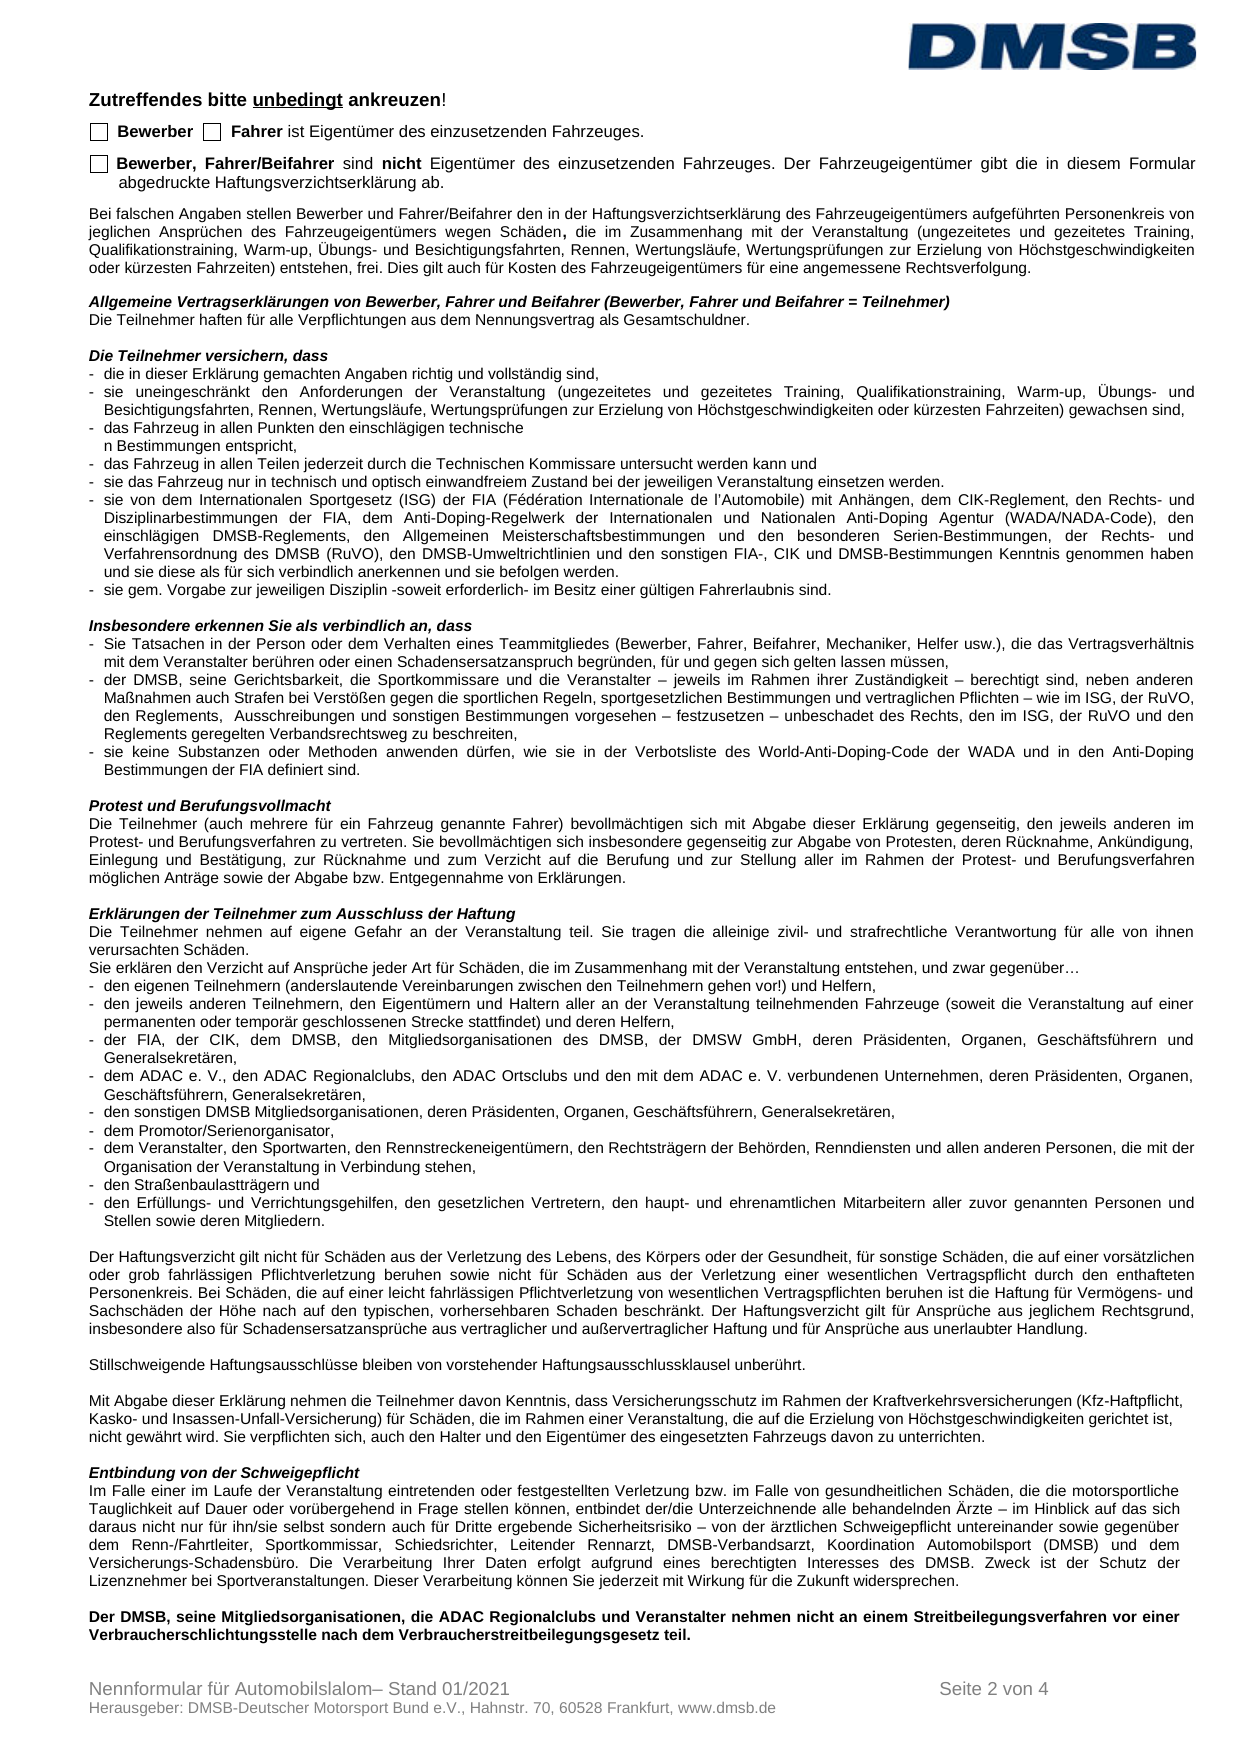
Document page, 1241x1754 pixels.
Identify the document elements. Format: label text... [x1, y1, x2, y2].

list das Fahrzeug in allen Punkten den einschlägigen technische [89, 418, 1196, 436]
list das Fahrzeug in allen Teilen jederzeit durch die Technischen Kommissare untersucht werden kann und [89, 454, 1196, 472]
list den eigenen Teilnehmern (anderslautende Vereinbarungen zwischen den Teilnehmern gehen vor!) und Helfern, [89, 977, 1196, 995]
text Zutreffendes bitte unbedingt ankreuzen! [89, 89, 1196, 110]
list die in dieser Erklärung gemachten Angaben richtig und vollständig sind, [89, 364, 1196, 382]
list sie gem. Vorgabe zur jeweiligen Disziplin -soweit erforderlich- im Besitz einer gültigen Fahrerlaubnis sind. [89, 581, 1196, 599]
list der FIA, der CIK, dem DMSB, den Mitgliedsorganisationen des DMSB, der DMSW GmbH, deren Präsidenten, Organen, Geschäftsführern und Generalsekretären, [89, 1031, 1196, 1067]
text Bewerber Fahrer ist Eigentümer des einzusetzenden Fahrzeuges. [89, 122, 1204, 141]
picture [908, 23, 1197, 70]
text Erklärungen der Teilnehmer zum Ausschluss der Haftung [89, 905, 1196, 923]
text Die Teilnehmer nehmen auf eigene Gefahr an der Veranstaltung teil. Sie tragen die alleinige zivil- und strafrechtliche Verantwortung für alle von ihnen verursachten Schäden. [89, 923, 1196, 959]
text Bewerber, Fahrer/Beifahrer sind nicht Eigentümer des einzusetzenden Fahrzeuges. Der Fahrzeugeigentümer gibt die in diesem Formular abgedruckte Haftungsverzichtserklärung ab. [89, 154, 1196, 192]
list dem Veranstalter, den Sportwarten, den Rennstreckeneigentümern, den Rechtsträgern der Behörden, Renndiensten und allen anderen Personen, die mit der Organisation der Veranstaltung in Verbindung stehen, [89, 1139, 1196, 1175]
list den Erfüllungs- und Verrichtungsgehilfen, den gesetzlichen Vertretern, den haupt- und ehrenamtlichen Mitarbeitern aller zuvor genannten Personen und Stellen sowie deren Mitgliedern. [89, 1193, 1196, 1229]
list den sonstigen DMSB Mitgliedsorganisationen, deren Präsidenten, Organen, Geschäftsführern, Generalsekretären, [89, 1103, 1196, 1121]
list dem Promotor/Serienorganisator, [89, 1121, 1196, 1139]
text Die Teilnehmer haften für alle Verpflichtungen aus dem Nennungsvertrag als Gesamtschuldner. [89, 310, 1196, 328]
list n Bestimmungen entspricht, [103, 436, 1196, 454]
text Mit Abgabe dieser Erklärung nehmen die Teilnehmer davon Kenntnis, dass Versicherungsschutz im Rahmen der Kraftverkehrsversicherungen (Kfz-Haftpflicht, Kasko- und Insassen-Unfall-Versicherung) für Schäden, die im Rahmen einer Veranstaltung, die auf die Erzielung von Höchstgeschwindigkeiten gerichtet ist, nicht gewährt wird. Sie verpflichten sich, auch den Halter und den Eigentümer des eingesetzten Fahrzeugs davon zu unterrichten. [89, 1392, 1196, 1446]
list sie keine Substanzen oder Methoden anwenden dürfen, wie sie in der Verbotsliste des World-Anti-Doping-Code der WADA und in den Anti-Doping Bestimmungen der FIA definiert sind. [89, 743, 1196, 779]
list Sie Tatsachen in der Person oder dem Verhalten eines Teammitgliedes (Bewerber, Fahrer, Beifahrer, Mechaniker, Helfer usw.), die das Vertragsverhältnis mit dem Veranstalter berühren oder einen Schadensersatzanspruch begründen, für und gegen sich gelten lassen müssen, [89, 635, 1196, 671]
list sie das Fahrzeug nur in technisch und optisch einwandfreiem Zustand bei der jeweiligen Veranstaltung einsetzen werden. [89, 472, 1196, 491]
text Der Haftungsverzicht gilt nicht für Schäden aus der Verletzung des Lebens, des Körpers oder der Gesundheit, für sonstige Schäden, die auf einer vorsätzlichen oder grob fahrlässigen Pflichtverletzung beruhen sowie nicht für Schäden aus der Verletzung einer wesentlichen Vertragspflicht durch den enthafteten Personenkreis. Bei Schäden, die auf einer leicht fahrlässigen Pflichtverletzung von wesentlichen Vertragspflichten beruhen ist die Haftung für Vermögens- und Sachschäden der Höhe nach auf den typischen, vorhersehbaren Schaden beschränkt. Der Haftungsverzicht gilt für Ansprüche aus jeglichem Rechtsgrund, insbesondere also für Schadensersatzansprüche aus vertraglicher und außervertraglicher Haftung und für Ansprüche aus unerlaubter Handlung. [89, 1247, 1196, 1337]
list den Straßenbaulastträgern und [89, 1175, 1196, 1193]
list den jeweils anderen Teilnehmern, den Eigentümern und Haltern aller an der Veranstaltung teilnehmenden Fahrzeuge (soweit die Veranstaltung auf einer permanenten oder temporär geschlossenen Strecke stattfindet) und deren Helfern, [89, 995, 1196, 1031]
text Stillschweigende Haftungsausschlüsse bleiben von vorstehender Haftungsausschlussklausel unberührt. [89, 1356, 1196, 1373]
text Protest und Berufungsvollmacht [89, 797, 1196, 815]
list sie von dem Internationalen Sportgesetz (ISG) der FIA (Fédération Internationale de l’Automobile) mit Anhängen, dem CIK-Reglement, den Rechts- und Disziplinarbestimmungen der FIA, dem Anti-Doping-Regelwerk der Internationalen und Nationalen Anti-Doping Agentur (WADA/NADA-Code), den einschlägigen DMSB-Reglements, den Allgemeinen Meisterschaftsbestimmungen und den besonderen Serien-Bestimmungen, der Rechts- und Verfahrensordnung des DMSB (RuVO), den DMSB-Umweltrichtlinien und den sonstigen FIA-, CIK und DMSB-Bestimmungen Kenntnis genommen haben und sie diese als für sich verbindlich anerkennen und sie befolgen werden. [89, 491, 1196, 581]
text Im Falle einer im Laufe der Veranstaltung eintretenden oder festgestellten Verletzung bzw. im Falle von gesundheitlichen Schäden, die die motorsportliche Tauglichkeit auf Dauer oder vorübergehend in Frage stellen können, entbindet der/die Unterzeichnende alle behandelnden Ärzte – im Hinblick auf das sich daraus nicht nur für ihn/sie selbst sondern auch für Dritte ergebende Sicherheitsrisiko – von der ärztlichen Schweigepflicht untereinander sowie gegenüber dem Renn-/Fahrtleiter, Sportkommissar, Schiedsrichter, Leitender Rennarzt, DMSB-Verbandsarzt, Koordination Automobilsport (DMSB) und dem Versicherungs-Schadensbüro. Die Verarbeitung Ihrer Daten erfolgt aufgrund eines berechtigten Interesses des DMSB. Zweck ist der Schutz der Lizenznehmer bei Sportveranstaltungen. Dieser Verarbeitung können Sie jederzeit mit Wirkung für die Zukunft widersprechen. [89, 1482, 1181, 1590]
text Allgemeine Vertragserklärungen von Bewerber, Fahrer und Beifahrer (Bewerber, Fahrer und Beifahrer = Teilnehmer) [89, 292, 1196, 310]
text Die Teilnehmer versichern, dass [89, 346, 1196, 364]
list der DMSB, seine Gerichtsbarkeit, die Sportkommissare und die Veranstalter – jeweils im Rahmen ihrer Zuständigkeit – berechtigt sind, neben anderen Maßnahmen auch Strafen bei Verstößen gegen die sportlichen Regeln, sportgesetzlichen Bestimmungen und vertraglichen Pflichten – wie im ISG, der RuVO, den Reglements, Ausschreibungen und sonstigen Bestimmungen vorgesehen – festzusetzen – unbeschadet des Rechts, den im ISG, der RuVO und den Reglements geregelten Verbandsrechtsweg zu beschreiten, [89, 671, 1196, 743]
list sie uneingeschränkt den Anforderungen der Veranstaltung (ungezeitetes und gezeitetes Training, Qualifikationstraining, Warm-up, Übungs- und Besichtigungsfahrten, Rennen, Wertungsläufe, Wertungsprüfungen zur Erzielung von Höchstgeschwindigkeiten oder kürzesten Fahrzeiten) gewachsen sind, [89, 382, 1196, 418]
text Entbindung von der Schweigepflicht [89, 1464, 1181, 1482]
text Der DMSB, seine Mitgliedsorganisationen, die ADAC Regionalclubs und Veranstalter nehmen nicht an einem Streitbeilegungsverfahren vor einer Verbraucherschlichtungsstelle nach dem Verbraucherstreitbeilegungsgesetz teil. [89, 1608, 1181, 1644]
text Die Teilnehmer (auch mehrere für ein Fahrzeug genannte Fahrer) bevollmächtigen sich mit Abgabe dieser Erklärung gegenseitig, den jeweils anderen im Protest- und Berufungsverfahren zu vertreten. Sie bevollmächtigen sich insbesondere gegenseitig zur Abgabe von Protesten, deren Rücknahme, Ankündigung, Einlegung und Bestätigung, zur Rücknahme und zum Verzicht auf die Berufung und zur Stellung aller im Rahmen der Protest- und Berufungsverfahren möglichen Anträge sowie der Abgabe bzw. Entgegennahme von Erklärungen. [89, 815, 1196, 887]
list Insbesondere erkennen Sie als verbindlich an, dass [89, 617, 1196, 635]
list dem ADAC e. V., den ADAC Regionalclubs, den ADAC Ortsclubs und den mit dem ADAC e. V. verbundenen Unternehmen, deren Präsidenten, Organen, Geschäftsführern, Generalsekretären, [89, 1067, 1196, 1103]
text Bei falschen Angaben stellen Bewerber und Fahrer/Beifahrer den in der Haftungsverzichtserklärung des Fahrzeugeigentümers aufgeführten Personenkreis von jeglichen Ansprüchen des Fahrzeugeigentümers wegen Schäden, die im Zusammenhang mit der Veranstaltung (ungezeitetes und gezeitetes Training, Qualifikationstraining, Warm-up, Übungs- und Besichtigungsfahrten, Rennen, Wertungsläufe, Wertungsprüfungen zur Erzielung von Höchstgeschwindigkeiten oder kürzesten Fahrzeiten) entstehen, frei. Dies gilt auch für Kosten des Fahrzeugeigentümers für eine angemessene Rechtsverfolgung. [89, 205, 1196, 277]
text Sie erklären den Verzicht auf Ansprüche jeder Art für Schäden, die im Zusammenhang mit der Veranstaltung entstehen, und zwar gegenüber… [89, 959, 1196, 977]
